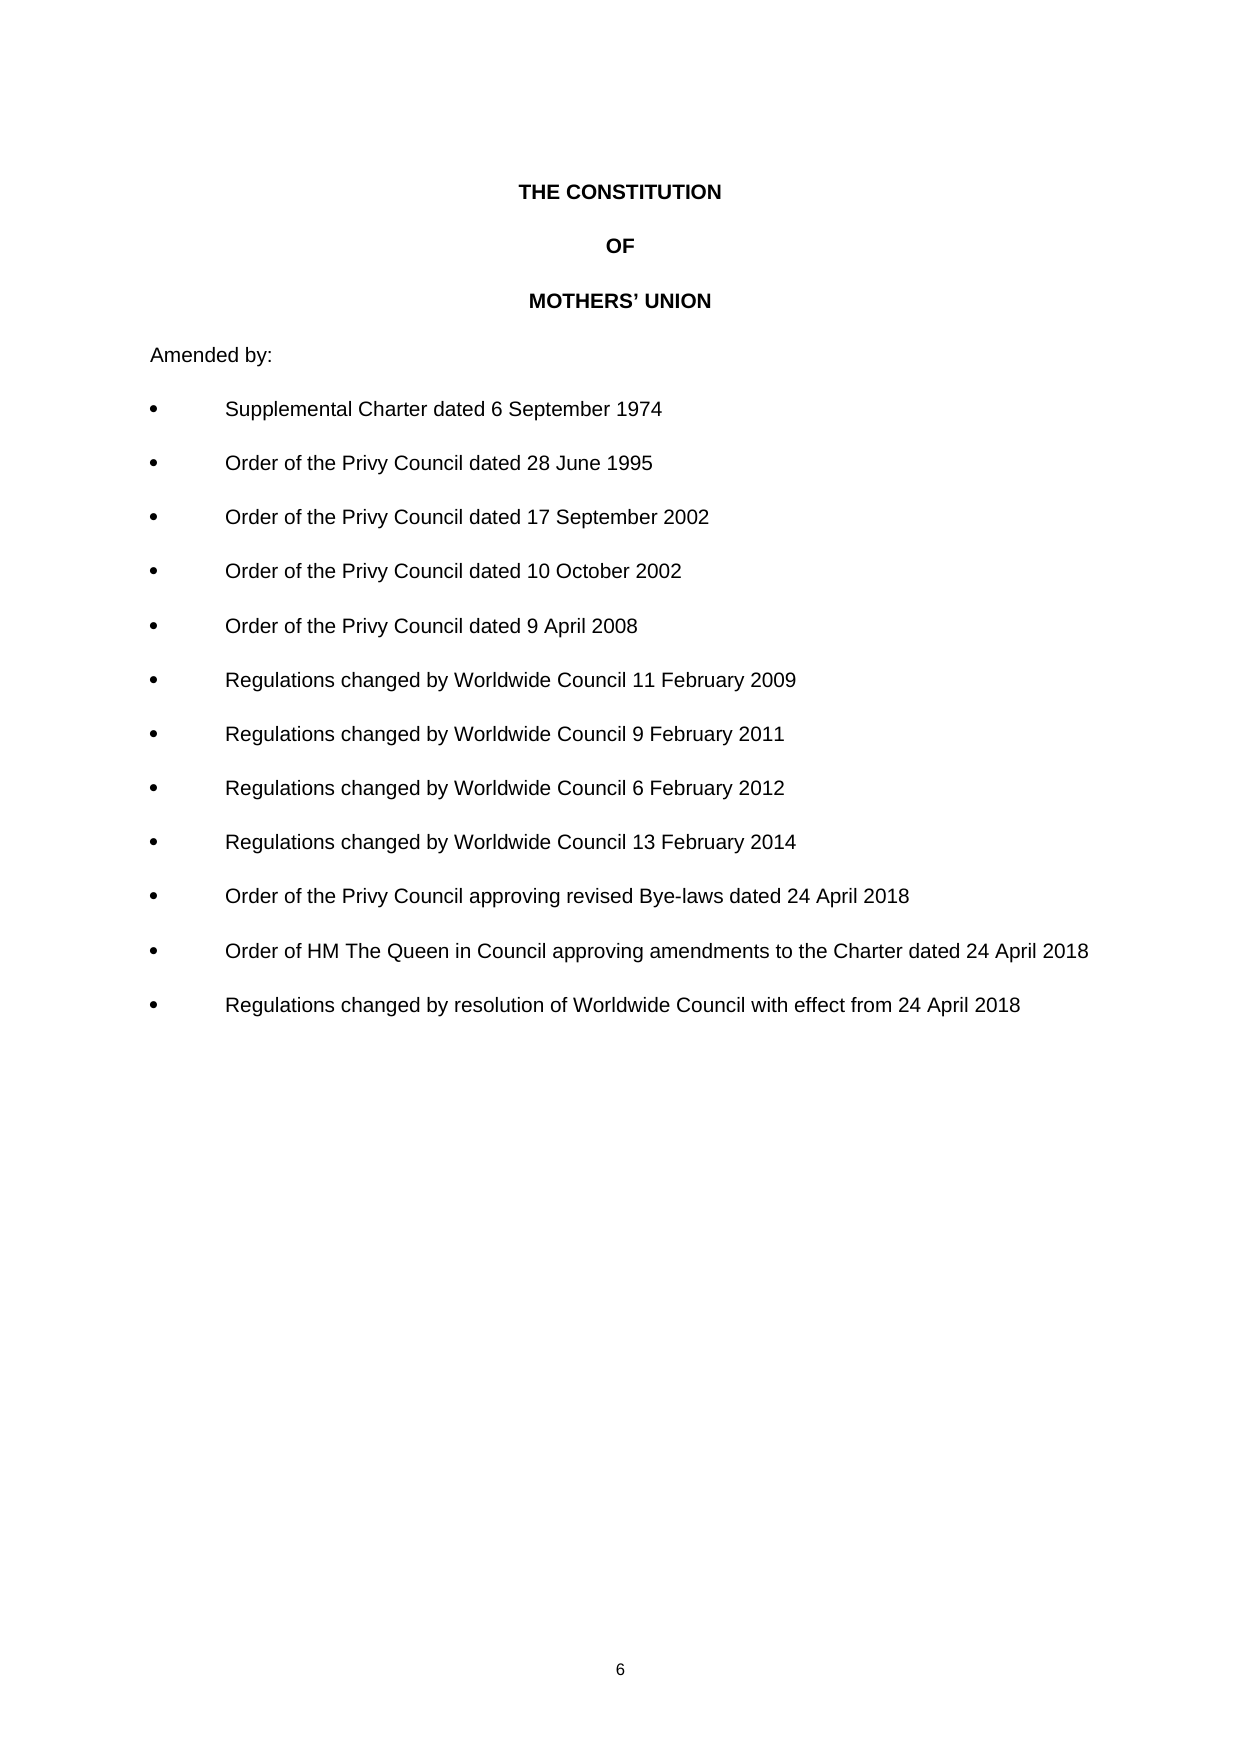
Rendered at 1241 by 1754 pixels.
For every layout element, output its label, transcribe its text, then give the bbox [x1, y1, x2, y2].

text MOTHERS’ UNION [150, 283, 1090, 312]
text Supplemental Charter dated 6 September 1974 [150, 392, 1090, 421]
text Order of the Privy Council dated 17 September 2002 [150, 500, 1090, 529]
text Order of the Privy Council dated 10 October 2002 [150, 554, 1090, 583]
text Regulations changed by Worldwide Council 11 February 2009 [150, 662, 1090, 692]
text Regulations changed by Worldwide Council 6 February 2012 [150, 771, 1090, 800]
text Order of HM The Queen in Council approving amendments to the Charter dated 24 April 2018 [150, 933, 1090, 962]
text OF [150, 229, 1090, 258]
text THE CONSTITUTION [150, 175, 1090, 204]
text Order of the Privy Council dated 28 June 1995 [150, 446, 1090, 475]
text Amended by: [150, 337, 1090, 367]
text Regulations changed by Worldwide Council 13 February 2014 [150, 825, 1090, 854]
text Regulations changed by Worldwide Council 9 February 2011 [150, 717, 1090, 746]
text Order of the Privy Council dated 9 April 2008 [150, 608, 1090, 637]
text Regulations changed by resolution of Worldwide Council with effect from 24 April 2018 [150, 987, 1090, 1017]
text Order of the Privy Council approving revised Bye-laws dated 24 April 2018 [150, 879, 1090, 908]
